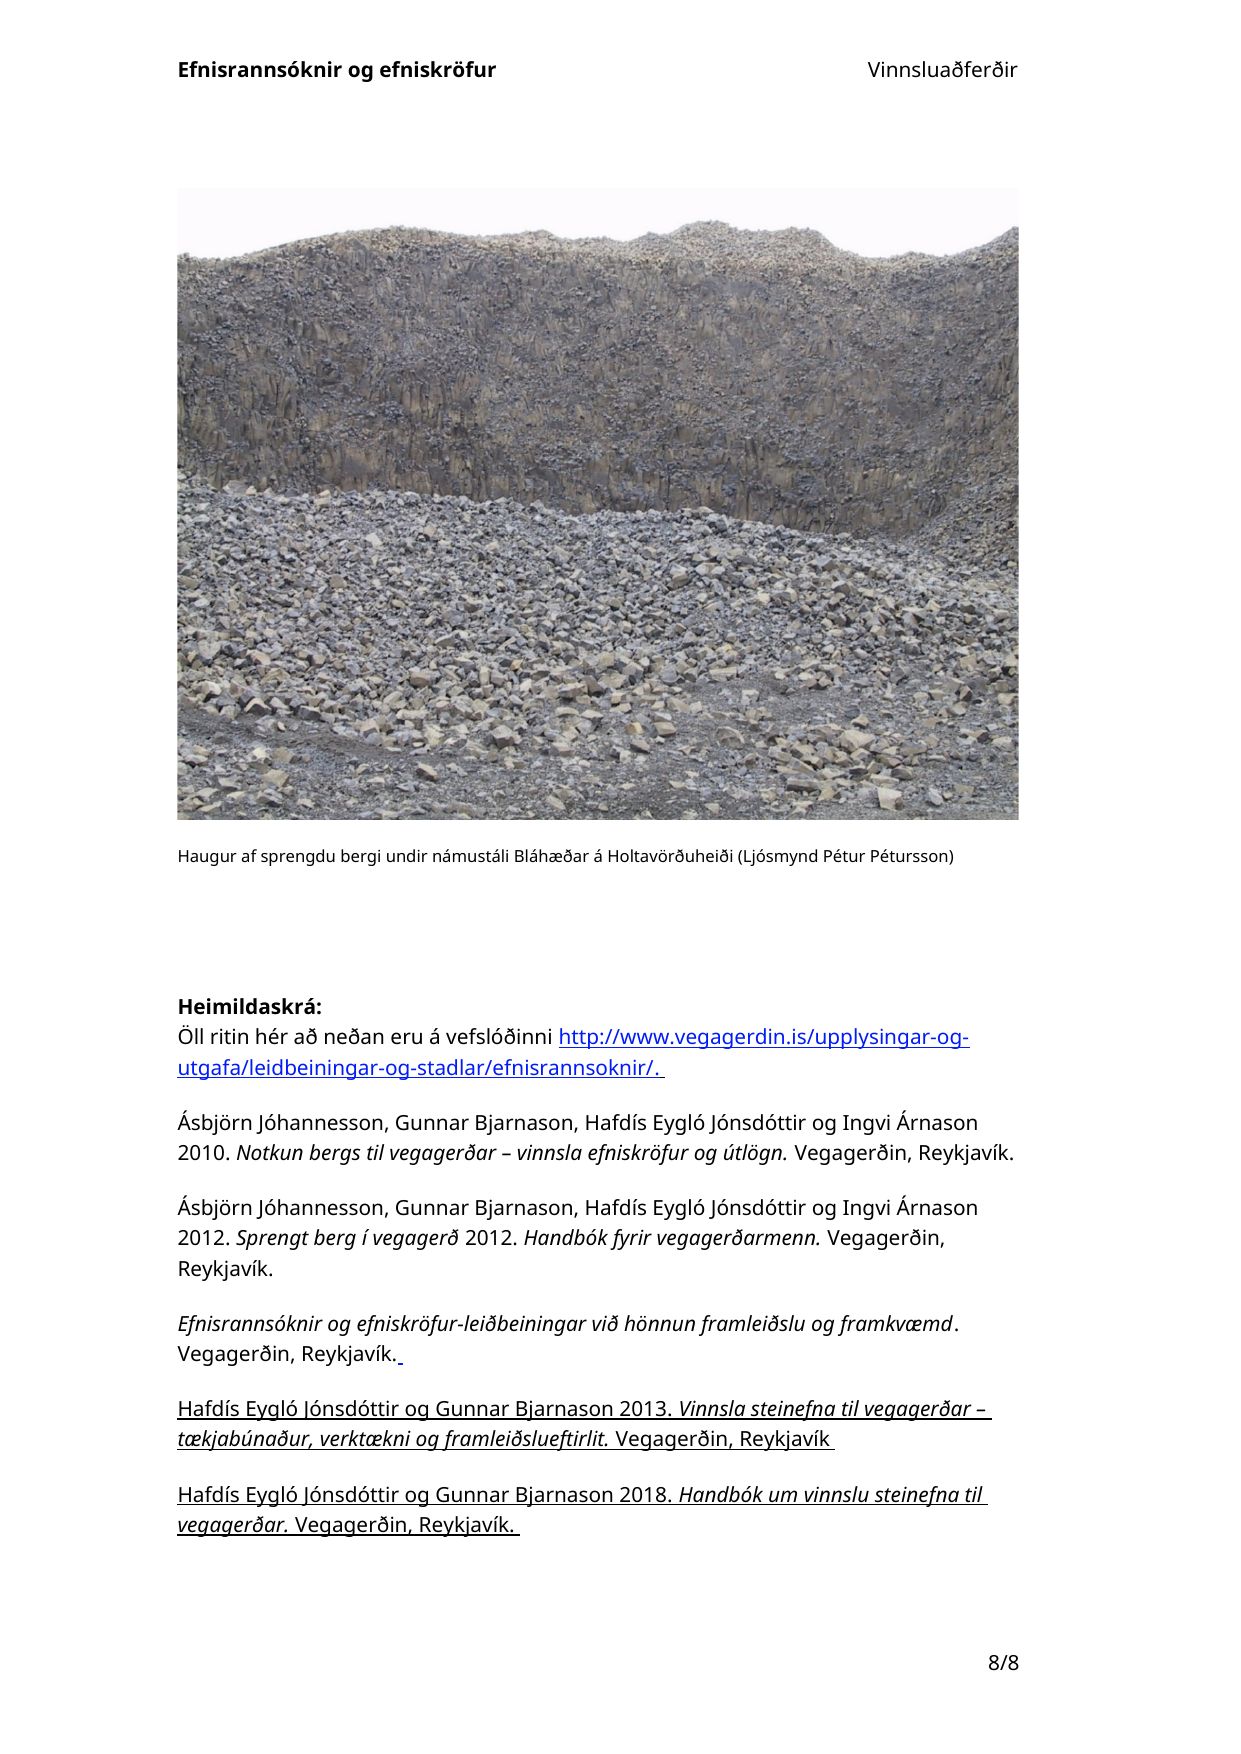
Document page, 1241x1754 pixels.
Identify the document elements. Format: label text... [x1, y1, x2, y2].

text Ásbjörn Jóhannesson, Gunnar Bjarnason, Hafdís Eygló Jónsdóttir og Ingvi Árnason 2010. Notkun bergs til vegagerðar – vinnsla efniskröfur og útlögn. Vegagerðin, Reykjavík. [177, 1106, 1019, 1166]
picture [177, 188, 1019, 820]
text Hafdís Eygló Jónsdóttir og Gunnar Bjarnason 2018. Handbók um vinnslu steinefna til vegagerðar. Vegagerðin, Reykjavík. [177, 1478, 1019, 1538]
text Heimildaskrá: [177, 990, 1019, 1021]
text Ásbjörn Jóhannesson, Gunnar Bjarnason, Hafdís Eygló Jónsdóttir og Ingvi Árnason 2012. Sprengt berg í vegagerð 2012. Handbók fyrir vegagerðarmenn. Vegagerðin, Reykjavík. [177, 1191, 1019, 1282]
text Haugur af sprengdu bergi undir námustáli Bláhæðar á Holtavörðuheiði (Ljósmynd Pétur Pétursson) [177, 845, 1019, 867]
text Hafdís Eygló Jónsdóttir og Gunnar Bjarnason 2013. Vinnsla steinefna til vegagerðar – tækjabúnaður, verktækni og framleiðslueftirlit. Vegagerðin, Reykjavík [177, 1392, 1019, 1453]
text Öll ritin hér að neðan eru á vefslóðinni http://www.vegagerdin.is/upplysingar-og-utgafa/leidbeiningar-og-stadlar/efnisrannsoknir/. [177, 1021, 1019, 1081]
text Efnisrannsóknir og efniskröfur-leiðbeiningar við hönnun framleiðslu og framkvæmd. Vegagerðin, Reykjavík. [177, 1307, 1019, 1367]
